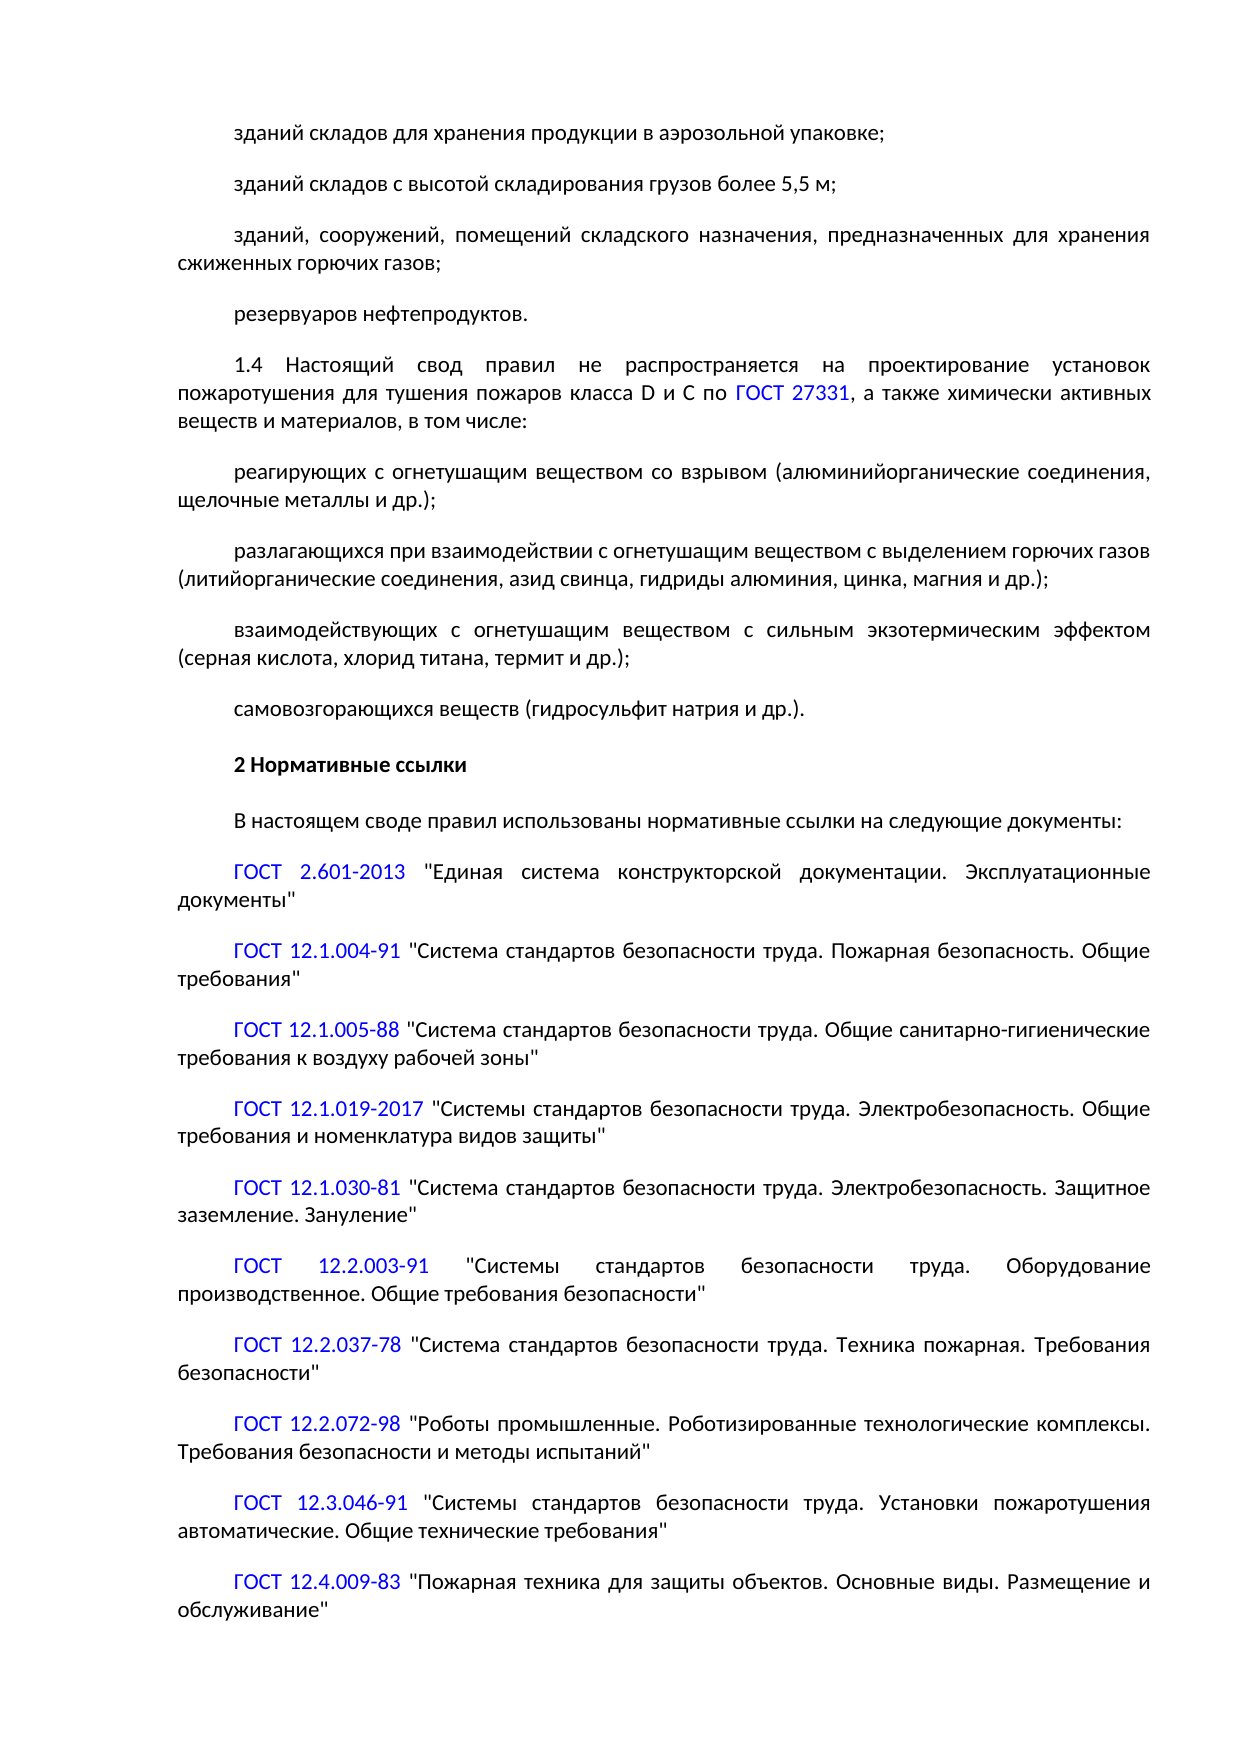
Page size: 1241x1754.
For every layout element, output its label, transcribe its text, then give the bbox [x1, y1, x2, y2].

text ГОСТ 12.1.030-81 "Система стандартов безопасности труда. Электробезопасность. Защитное заземление. Зануление" [177, 1173, 1152, 1229]
text В настоящем своде правил использованы нормативные ссылки на следующие документы: [177, 806, 1152, 834]
text 1.4 Настоящий свод правил не распространяется на проектирование установок пожаротушения для тушения пожаров класса D и C по ГОСТ 27331, а также химически активных веществ и материалов, в том числе: [177, 350, 1152, 434]
text взаимодействующих с огнетушащим веществом с сильным экзотермическим эффектом (серная кислота, хлорид титана, термит и др.); [177, 615, 1152, 671]
text разлагающихся при взаимодействии с огнетушащим веществом с выделением горючих газов (литийорганические соединения, азид свинца, гидриды алюминия, цинка, магния и др.); [177, 536, 1152, 592]
text зданий складов с высотой складирования грузов более 5,5 м; [177, 169, 1152, 197]
text ГОСТ 12.1.005-88 "Система стандартов безопасности труда. Общие санитарно-гигиенические требования к воздуху рабочей зоны" [177, 1015, 1152, 1071]
text ГОСТ 12.2.072-98 "Роботы промышленные. Роботизированные технологические комплексы. Требования безопасности и методы испытаний" [177, 1409, 1152, 1466]
text зданий, сооружений, помещений складского назначения, предназначенных для хранения сжиженных горючих газов; [177, 220, 1152, 276]
text ГОСТ 12.4.009-83 "Пожарная техника для защиты объектов. Основные виды. Размещение и обслуживание" [177, 1567, 1152, 1623]
text самовозгорающихся веществ (гидросульфит натрия и др.). [177, 694, 1152, 722]
text реагирующих с огнетушащим веществом со взрывом (алюминийорганические соединения, щелочные металлы и др.); [177, 457, 1152, 513]
text резервуаров нефтепродуктов. [177, 299, 1152, 327]
text ГОСТ 2.601-2013 "Единая система конструкторской документации. Эксплуатационные документы" [177, 857, 1152, 913]
text ГОСТ 12.2.003-91 "Системы стандартов безопасности труда. Оборудование производственное. Общие требования безопасности" [177, 1252, 1152, 1308]
title 2 Нормативные ссылки [177, 750, 1152, 778]
text зданий складов для хранения продукции в аэрозольной упаковке; [177, 118, 1152, 146]
text ГОСТ 12.2.037-78 "Система стандартов безопасности труда. Техника пожарная. Требования безопасности" [177, 1331, 1152, 1387]
text ГОСТ 12.1.019-2017 "Системы стандартов безопасности труда. Электробезопасность. Общие требования и номенклатура видов защиты" [177, 1094, 1152, 1150]
text ГОСТ 12.1.004-91 "Система стандартов безопасности труда. Пожарная безопасность. Общие требования" [177, 936, 1152, 992]
text ГОСТ 12.3.046-91 "Системы стандартов безопасности труда. Установки пожаротушения автоматические. Общие технические требования" [177, 1488, 1152, 1544]
